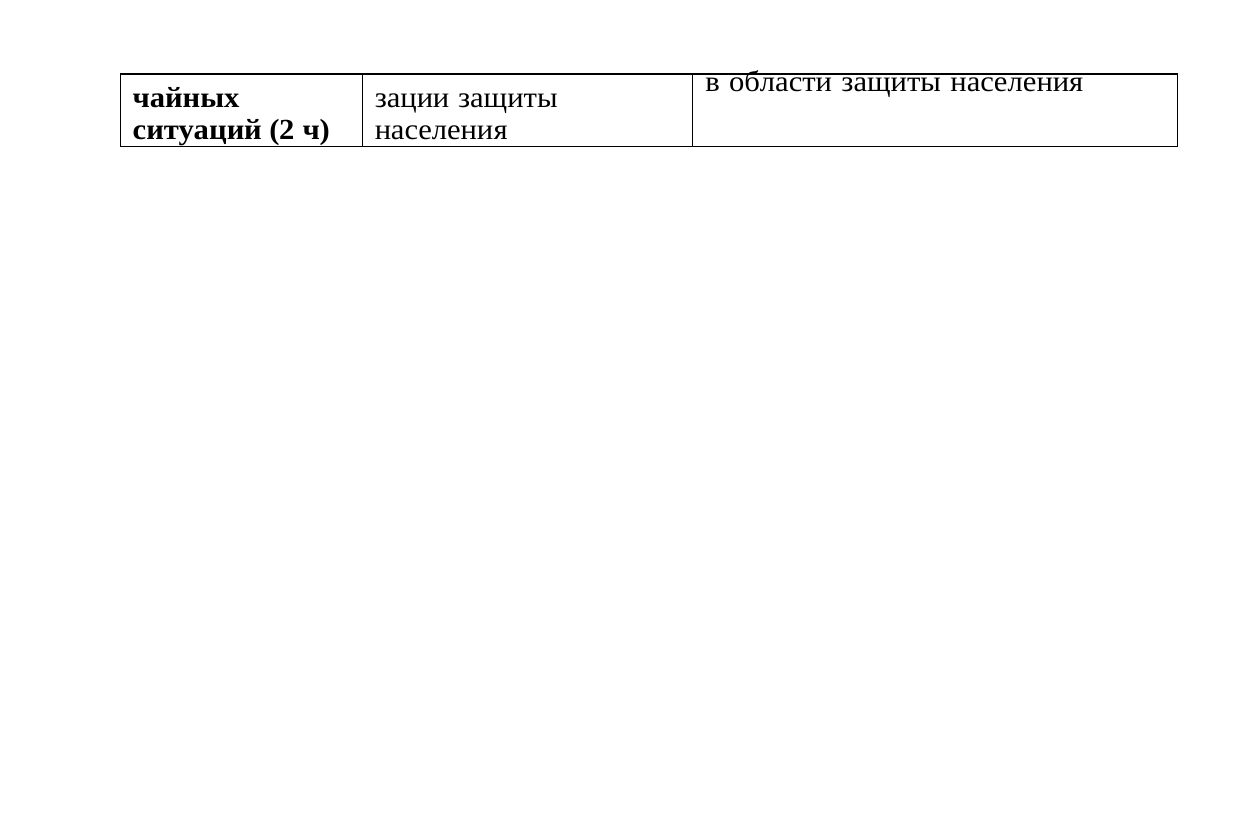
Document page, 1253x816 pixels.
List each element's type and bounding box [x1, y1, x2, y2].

table_cell [363, 75, 692, 146]
table_cell [121, 75, 362, 146]
table_cell [693, 75, 1177, 146]
